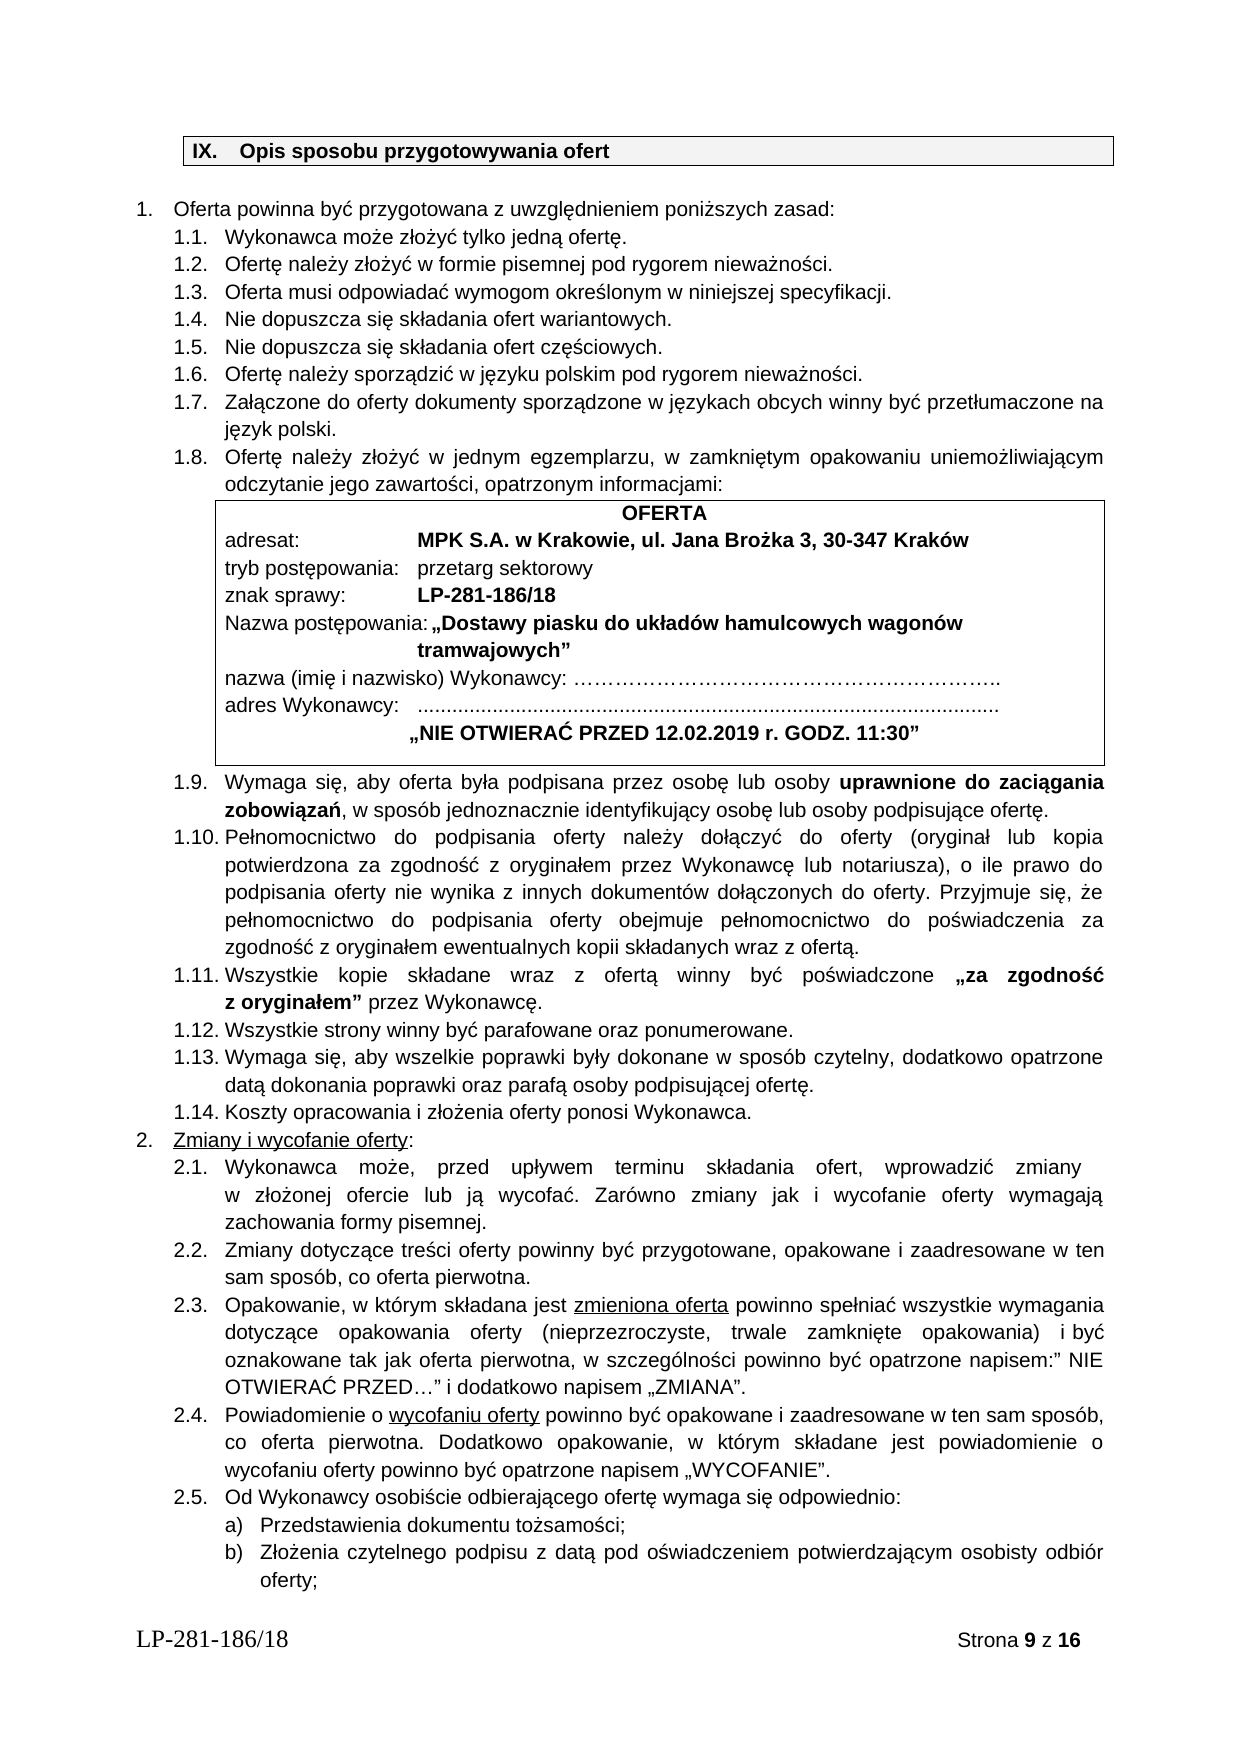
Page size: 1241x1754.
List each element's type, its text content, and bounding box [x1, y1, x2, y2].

list Nie dopuszcza się składania ofert wariantowych. [173, 307, 1104, 331]
list Zmiany dotyczące treści oferty powinny być przygotowane, opakowane i zaadresowane w ten sam sposób, co oferta pierwotna. [173, 1237, 1104, 1289]
list Zmiany i wycofanie oferty: [136, 1127, 1104, 1151]
text OFERTA [216, 501, 1104, 524]
list Powiadomienie o wycofaniu oferty powinno być opakowane i zaadresowane w ten sam sposób, co oferta pierwotna. Dodatkowo opakowanie, w którym składane jest powiadomienie o wycofaniu oferty powinno być opatrzone napisem „WYCOFANIE”. [173, 1402, 1104, 1481]
list Koszty opracowania i złożenia oferty ponosi Wykonawca. [173, 1100, 1104, 1124]
list Wymaga się, aby wszelkie poprawki były dokonane w sposób czytelny, dodatkowo opatrzone datą dokonania poprawki oraz parafą osoby podpisującej ofertę. [173, 1045, 1104, 1096]
text tryb postępowania: przetarg sektorowy [216, 554, 1104, 579]
text Nazwa postępowania: „Dostawy piasku do układów hamulcowych wagonów tramwajowych” [216, 609, 1104, 662]
list Od Wykonawcy osobiście odbierającego ofertę wymaga się odpowiednio: [173, 1485, 1104, 1509]
list Wykonawca może złożyć tylko jedną ofertę. [173, 224, 1104, 248]
text „NIE OTWIERAĆ PRZED 12.02.2019 r. GODZ. 11:30” [216, 719, 1104, 765]
text nazwa (imię i nazwisko) Wykonawcy: …………………………………………………….. [216, 664, 1104, 689]
text znak sprawy: LP-281-186/18 [216, 582, 1104, 607]
list Oferta powinna być przygotowana z uwzględnieniem poniższych zasad: [136, 197, 1104, 221]
list Oferta musi odpowiadać wymogom określonym w niniejszej specyfikacji. [173, 279, 1104, 303]
list Wykonawca może, przed upływem terminu składania ofert, wprowadzić zmiany w złożonej ofercie lub ją wycofać. Zarówno zmiany jak i wycofanie oferty wymagają zachowania formy pisemnej. [173, 1155, 1104, 1234]
list Złożenia czytelnego podpisu z datą pod oświadczeniem potwierdzającym osobisty odbiór oferty; [224, 1540, 1104, 1591]
list Załączone do oferty dokumenty sporządzone w językach obcych winny być przetłumaczone na język polski. [173, 389, 1104, 441]
list Przedstawienia dokumentu tożsamości; [224, 1512, 1104, 1536]
list Ofertę należy złożyć w jednym egzemplarzu, w zamkniętym opakowaniu uniemożliwiającym odczytanie jego zawartości, opatrzonym informacjami: [173, 444, 1104, 496]
text adresat: MPK S.A. w Krakowie, ul. Jana Brożka 3, 30-347 Kraków [216, 527, 1104, 552]
list Opakowanie, w którym składana jest zmieniona oferta powinno spełniać wszystkie wymagania dotyczące opakowania oferty (nieprzezroczyste, trwale zamknięte opakowania) i być oznakowane tak jak oferta pierwotna, w szczególności powinno być opatrzone napisem:” NIE OTWIERAĆ PRZED…” i dodatkowo napisem „ZMIANA”. [173, 1292, 1104, 1399]
list Wymaga się, aby oferta była podpisana przez osobę lub osoby uprawnione do zaciągania zobowiązań, w sposób jednoznacznie identyfikujący osobę lub osoby podpisujące ofertę. [173, 770, 1104, 821]
subtitle Opis sposobu przygotowywania ofert [184, 137, 1113, 165]
list Wszystkie strony winny być parafowane oraz ponumerowane. [173, 1017, 1104, 1041]
list Ofertę należy złożyć w formie pisemnej pod rygorem nieważności. [173, 252, 1104, 276]
list Ofertę należy sporządzić w języku polskim pod rygorem nieważności. [173, 362, 1104, 386]
list Nie dopuszcza się składania ofert częściowych. [173, 334, 1104, 358]
list Pełnomocnictwo do podpisania oferty należy dołączyć do oferty (oryginał lub kopia potwierdzona za zgodność z oryginałem przez Wykonawcę lub notariusza), o ile prawo do podpisania oferty nie wynika z innych dokumentów dołączonych do oferty. Przyjmuje się, że pełnomocnictwo do podpisania oferty obejmuje pełnomocnictwo do poświadczenia za zgodność z oryginałem ewentualnych kopii składanych wraz z ofertą. [173, 825, 1104, 959]
list Wszystkie kopie składane wraz z ofertą winny być poświadczone „za zgodność z oryginałem” przez Wykonawcę. [173, 962, 1104, 1014]
text adres Wykonawcy: ..................................................................................................... [216, 692, 1104, 717]
